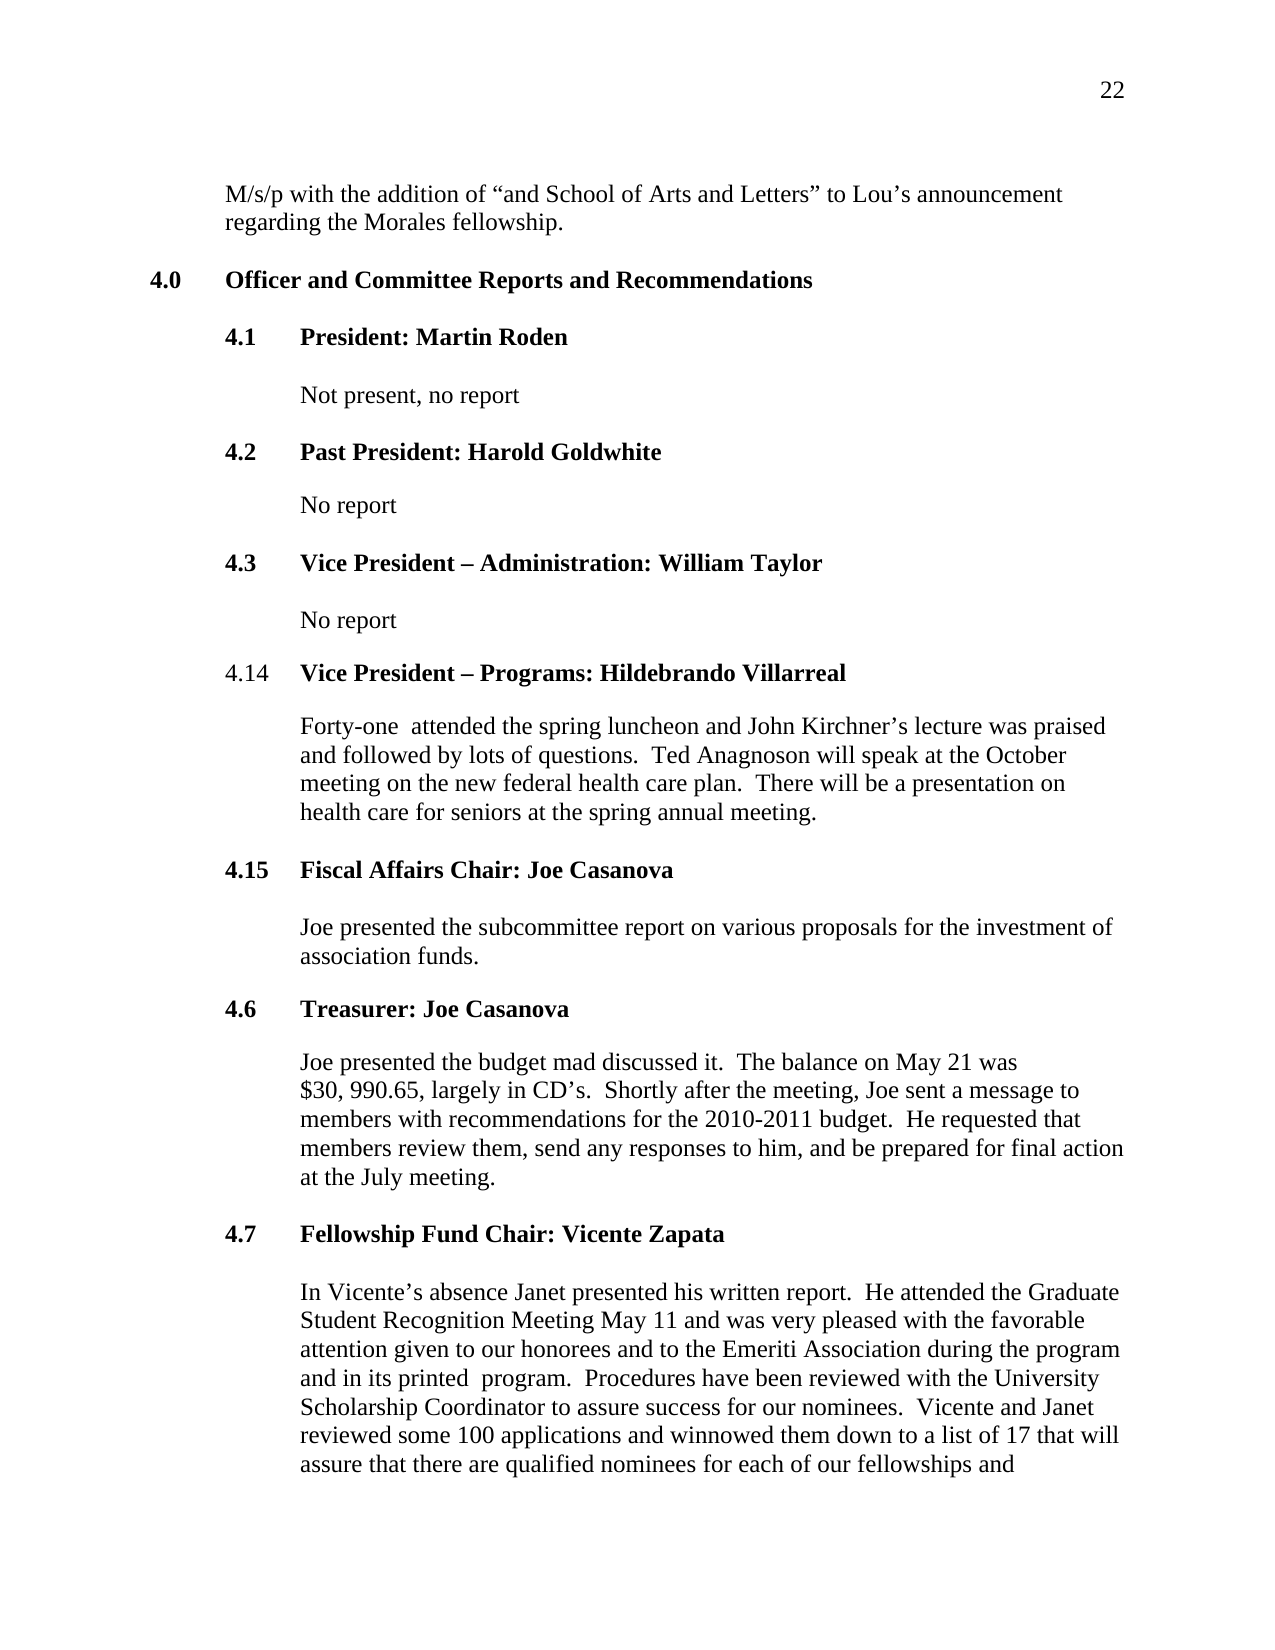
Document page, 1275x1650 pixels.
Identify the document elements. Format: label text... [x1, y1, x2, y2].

text Forty-one attended the spring luncheon and John Kirchner’s lecture was praised and followed by lots of questions. Ted Anagnoson will speak at the October meeting on the new federal health care plan. There will be a presentation on health care for seniors at the spring annual meeting. [300, 711, 1125, 826]
list Vice President – Programs: Hildebrando Villarreal [225, 658, 1125, 711]
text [225, 1277, 1125, 1478]
text 4.1 President: Martin Roden [150, 322, 1125, 351]
text 4.2 Past President: Harold Goldwhite [150, 437, 1125, 466]
text $30, 990.65, largely in CD’s. Shortly after the meeting, Joe sent a message to members with recommendations for the 2010-2011 budget. He requested that members review them, send any responses to him, and be prepared for final action at the July meeting. [300, 1075, 1125, 1190]
text Not present, no report [300, 380, 1125, 409]
text Joe presented the subcommittee report on various proposals for the investment of association funds. [300, 912, 1125, 970]
text 4.6 Treasurer: Joe Casanova [225, 994, 1125, 1047]
text 4.0 Officer and Committee Reports and Recommendations [150, 265, 1125, 294]
text Joe presented the budget mad discussed it. The balance on May 21 was [225, 1047, 1125, 1075]
text M/s/p with the addition of “and School of Arts and Letters” to Lou’s announcement regarding the Morales fellowship. [225, 179, 1125, 236]
list Fiscal Affairs Chair: Joe Casanova [225, 855, 1125, 883]
text No report [300, 490, 1125, 519]
text 4.7 Fellowship Fund Chair: Vicente Zapata [225, 1219, 1125, 1277]
text No report [300, 605, 1125, 634]
text 4.3 Vice President – Administration: William Taylor [225, 548, 1125, 577]
